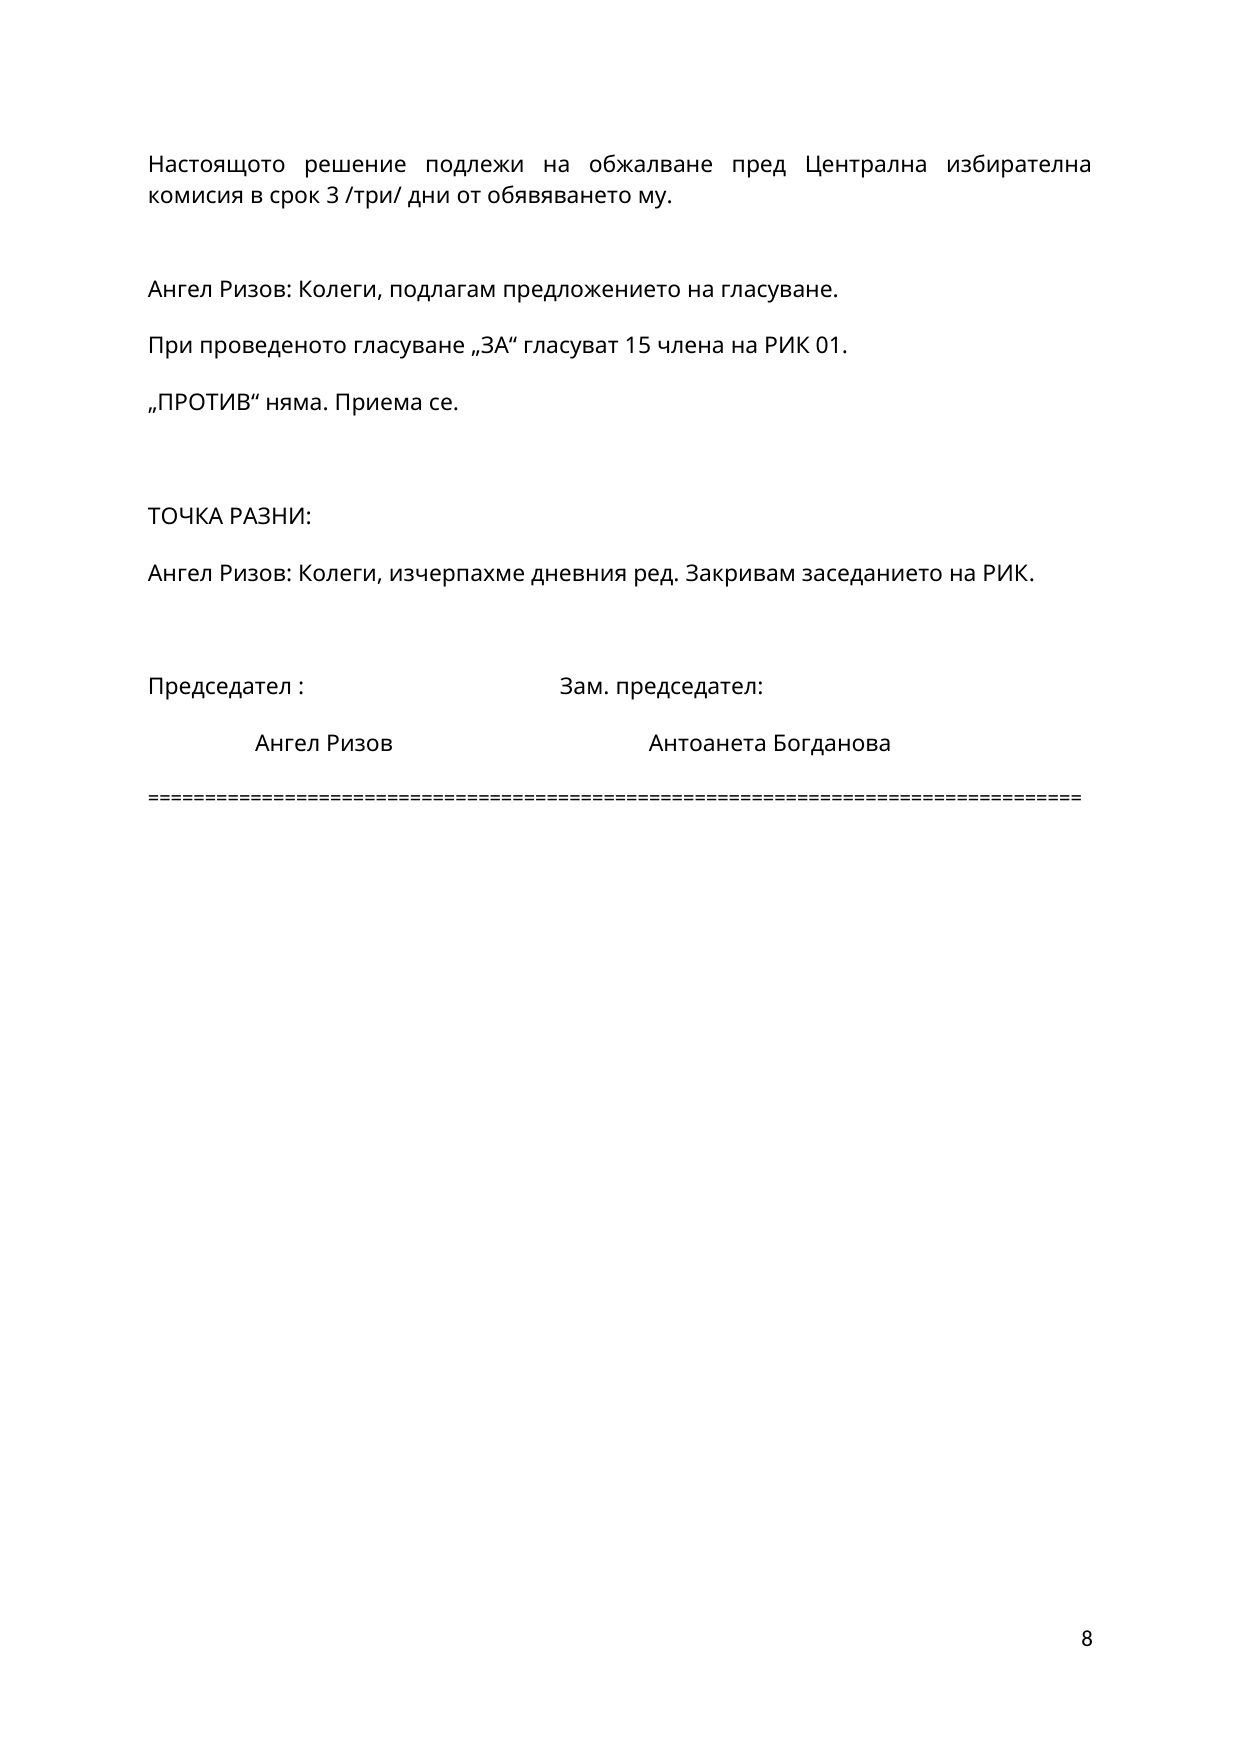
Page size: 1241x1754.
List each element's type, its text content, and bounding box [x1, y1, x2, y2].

text Председател : Зам. председател: [148, 670, 1093, 701]
text Ангел Ризов: Колеги, подлагам предложението на гласуване. [148, 273, 1093, 304]
text Ангел Ризов Антоанета Богданова [148, 727, 1093, 758]
text Ангел Ризов: Колеги, изчерпахме дневния ред. Закривам заседанието на РИК. [148, 556, 1093, 588]
text При проведеното гласуване „ЗА“ гласуват 15 члена на РИК 01. [148, 329, 1093, 361]
text „ПРОТИВ“ няма. Приема се. [148, 386, 1093, 417]
text ТОЧКА РАЗНИ: [148, 500, 1093, 531]
text Настоящото решение подлежи на обжалване пред Централна избирателна комисия в срок 3 /три/ дни от обявяването му. [148, 148, 1093, 210]
text ================================================================================== [148, 783, 1093, 812]
